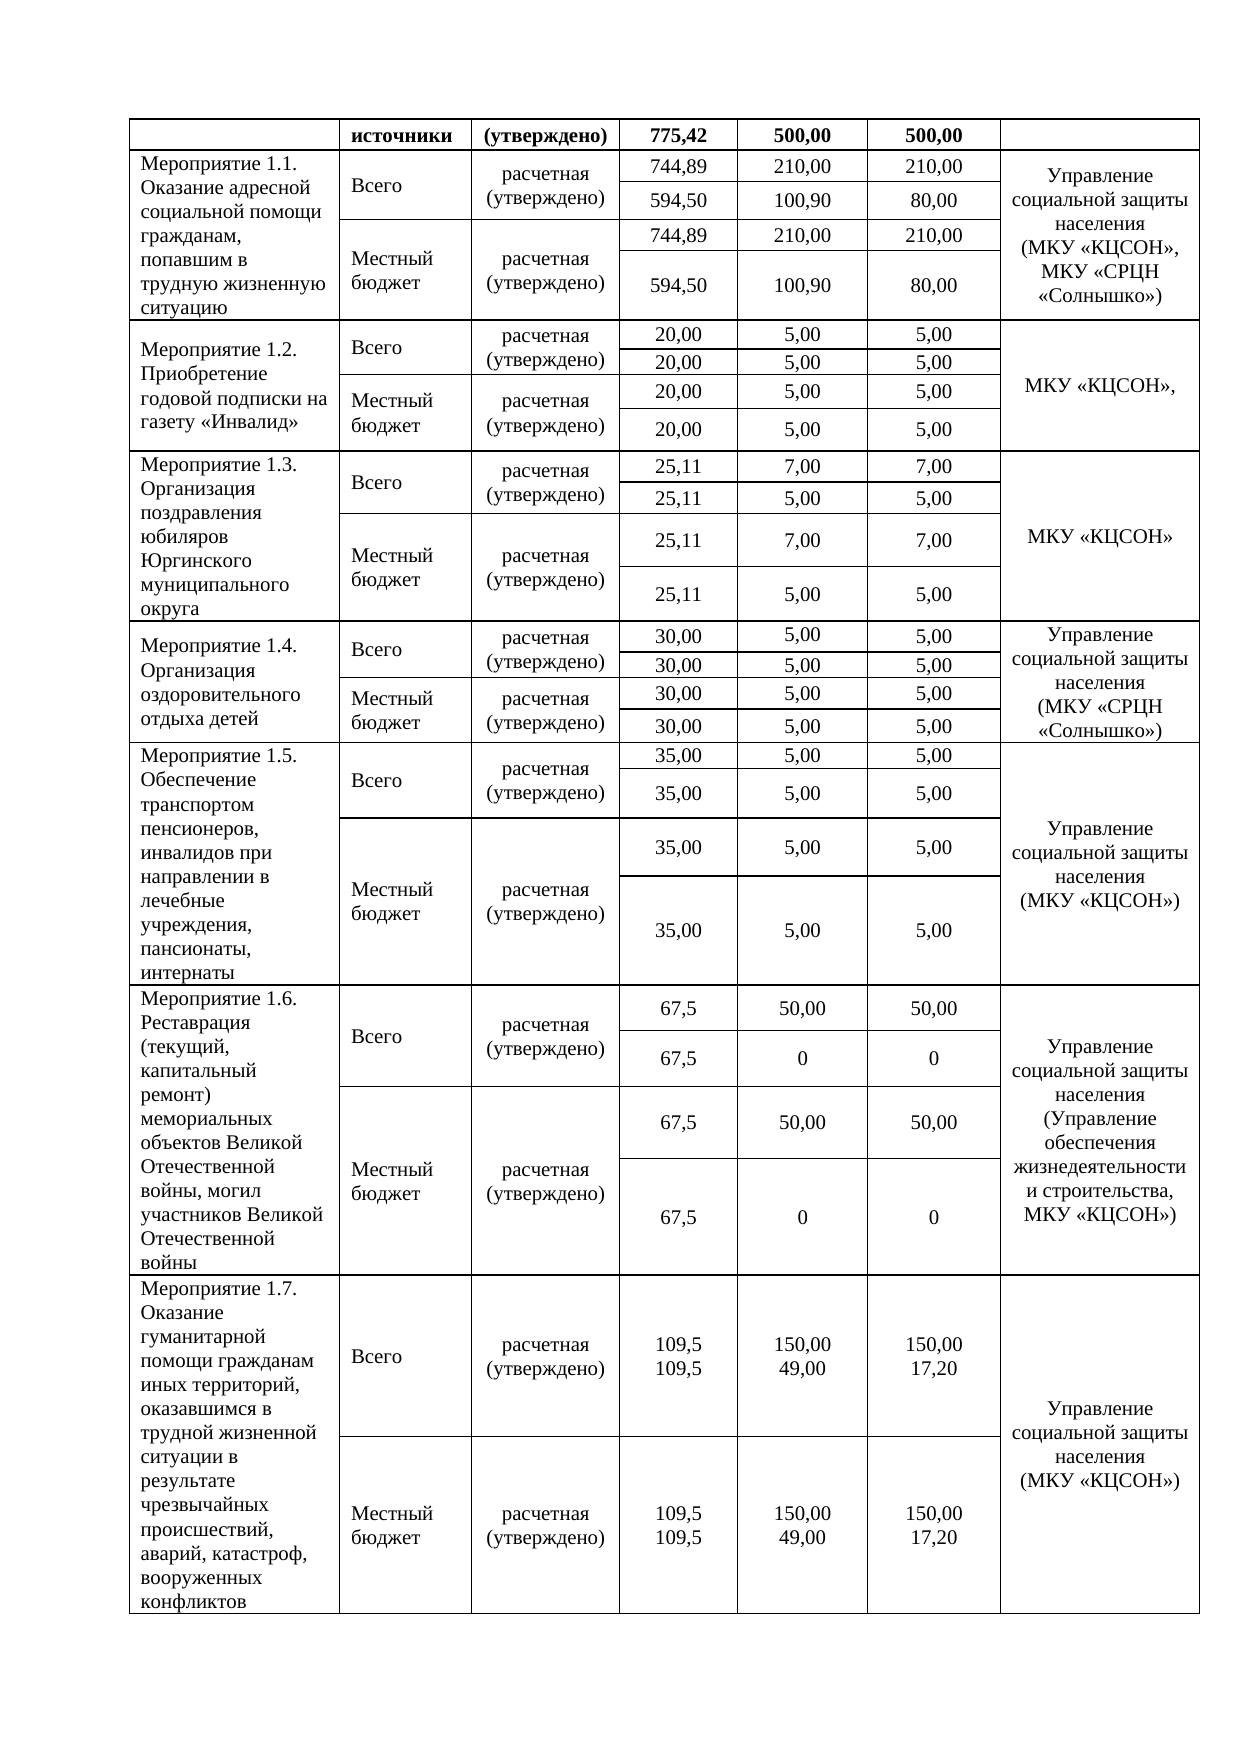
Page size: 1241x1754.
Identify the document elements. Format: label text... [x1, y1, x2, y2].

table_cell Местный бюджет [340, 514, 471, 620]
table_cell Мероприятие 1.2. Приобретение годовой подписки на газету «Инвалид» [130, 321, 339, 450]
table_cell 594,50 [620, 182, 737, 218]
table_cell 0 [738, 1031, 867, 1086]
table_cell расчетная (утверждено) [472, 678, 619, 742]
table_cell 20,00 [620, 375, 737, 407]
table_cell 5,00 [738, 567, 867, 620]
table_cell 7,00 [868, 452, 1000, 481]
table_cell 30,00 [620, 710, 737, 742]
table_cell расчетная (утверждено) [472, 622, 619, 677]
table_cell 5,00 [868, 321, 1000, 348]
table_cell 5,00 [738, 653, 867, 677]
table_cell расчетная (утверждено) [472, 151, 619, 218]
table_cell Местный бюджет [340, 1437, 471, 1613]
table_cell 5,00 [738, 710, 867, 742]
table_cell 67,5 [620, 986, 737, 1029]
table_cell 25,11 [620, 452, 737, 481]
table_cell Местный бюджет [340, 678, 471, 742]
table_cell 7,00 [868, 514, 1000, 566]
table_cell 35,00 [620, 769, 737, 817]
table_cell 5,00 [868, 769, 1000, 817]
table_cell МКУ «КЦСОН» [1001, 452, 1199, 620]
table_cell 35,00 [620, 877, 737, 984]
table_cell Всего [340, 622, 471, 677]
table_cell 150,00 17,20 [868, 1437, 1000, 1613]
table_cell 20,00 [620, 321, 737, 348]
table_cell 5,00 [868, 350, 1000, 374]
table_cell Управление социальной защиты населения (МКУ «СРЦН «Солнышко») [1001, 622, 1199, 742]
table_cell 50,00 [738, 1087, 867, 1157]
table_cell 50,00 [868, 1087, 1000, 1157]
table_cell 5,00 [868, 678, 1000, 708]
table_cell 30,00 [620, 622, 737, 651]
table_cell Местный бюджет [340, 375, 471, 450]
table_cell 5,00 [738, 483, 867, 512]
table_cell 35,00 [620, 819, 737, 875]
table_cell 5,00 [738, 375, 867, 407]
table_cell 5,00 [868, 710, 1000, 742]
table_cell 5,00 [738, 743, 867, 767]
table_cell расчетная (утверждено) [472, 220, 619, 319]
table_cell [1001, 151, 1199, 319]
table_cell 5,00 [868, 819, 1000, 875]
table_cell 50,00 [738, 986, 867, 1029]
table_cell Всего [340, 321, 471, 374]
table_cell 5,00 [868, 483, 1000, 512]
table_cell Всего [340, 452, 471, 512]
table_cell расчетная (утверждено) [472, 514, 619, 620]
table_cell Всего [340, 986, 471, 1086]
table_cell 25,11 [620, 514, 737, 566]
table_cell Мероприятие 1.5. Обеспечение транспортом пенсионеров, инвалидов при направлении в лечебные учреждения, пансионаты, интернаты [130, 743, 339, 984]
table_cell 150,00 49,00 [738, 1276, 867, 1436]
table_cell 744,89 [620, 151, 737, 181]
table_cell расчетная (утверждено) [472, 743, 619, 817]
table_cell 5,00 [738, 678, 867, 708]
table_cell расчетная (утверждено) [472, 986, 619, 1086]
table_cell 50,00 [868, 986, 1000, 1029]
table_cell 109,5 109,5 [620, 1276, 737, 1436]
table_cell 109,5 109,5 [620, 1437, 737, 1613]
table_cell Местный бюджет [340, 819, 471, 984]
table_cell 100,90 [738, 182, 867, 218]
table_cell МКУ «КЦСОН», [1001, 321, 1199, 450]
table_cell Прочие источники [340, 120, 471, 149]
table_cell 150,00 17,20 [868, 1276, 1000, 1436]
table_cell 5,00 [738, 769, 867, 817]
table_cell 5,00 [868, 567, 1000, 620]
table_cell 25,11 [620, 483, 737, 512]
table_cell Управление социальной защиты населения (МКУ «КЦСОН») [1001, 743, 1199, 984]
table_cell 210,00 [868, 151, 1000, 181]
table_cell Мероприятие 1.3. Организация поздравления юбиляров Юргинского муниципального округа [130, 452, 339, 620]
table_cell 67,5 [620, 1031, 737, 1086]
table_cell 5,00 [868, 375, 1000, 407]
table_cell 5,00 [738, 350, 867, 374]
table_cell 7,00 [738, 452, 867, 481]
table_cell 5,00 [868, 743, 1000, 767]
table_cell 210,00 [738, 220, 867, 250]
table_cell 210,00 [738, 151, 867, 181]
table_cell 30,00 [620, 653, 737, 677]
table_cell 67,5 [620, 1087, 737, 1157]
table_cell 80,00 [868, 251, 1000, 319]
table_cell 100,90 [738, 251, 867, 319]
table_cell Всего [340, 151, 471, 218]
table_cell 30,00 [620, 678, 737, 708]
table_cell Всего [340, 743, 471, 817]
table_cell Местный бюджет [340, 1087, 471, 1274]
table_cell 5,00 [738, 622, 867, 651]
table_cell 5,00 [738, 877, 867, 984]
table_cell 80,00 [868, 182, 1000, 218]
table_cell 5,00 [868, 877, 1000, 984]
table_cell 67,5 [620, 1159, 737, 1274]
table_cell 5,00 [738, 409, 867, 450]
table_cell 5,00 [738, 819, 867, 875]
table_cell 744,89 [620, 220, 737, 250]
table_cell расчетная (утверждено) [472, 375, 619, 450]
table_cell 150,00 49,00 [738, 1437, 867, 1613]
table_cell Мероприятие 1.1. Оказание адресной социальной помощи гражданам, попавшим в трудную жизненную ситуацию [130, 151, 339, 319]
table_cell 0 [738, 1159, 867, 1274]
table_cell 500,00 [738, 120, 867, 149]
table_cell расчетная (утверждено) [472, 1087, 619, 1274]
table_cell 0 [868, 1159, 1000, 1274]
table_cell расчетная (утверждено) [472, 452, 619, 512]
table_cell 210,00 [868, 220, 1000, 250]
table_cell 500,00 [868, 120, 1000, 149]
table_cell расчетная (утверждено) [472, 1276, 619, 1436]
table_cell Мероприятие 1.7. Оказание гуманитарной помощи гражданам иных территорий, оказавшимся в трудной жизненной ситуации в результате чрезвычайных происшествий, аварий, катастроф, вооруженных конфликтов [130, 1276, 339, 1613]
table_cell Управление социальной защиты населения (Управление обеспечения жизнедеятельности и строительства, МКУ «КЦСОН») [1001, 986, 1199, 1274]
table_cell 0 [868, 1031, 1000, 1086]
table_cell 20,00 [620, 350, 737, 374]
table_cell 5,00 [868, 622, 1000, 651]
table_cell 7,00 [738, 514, 867, 566]
table_cell 5,00 [868, 653, 1000, 677]
table_cell расчетная (утверждено) [472, 321, 619, 374]
table_cell расчетная (утверждено) [472, 819, 619, 984]
table_cell Мероприятие 1.6. Реставрация (текущий, капитальный ремонт) мемориальных объектов Великой Отечественной войны, могил участников Великой Отечественной войны [130, 986, 339, 1274]
table_cell 35,00 [620, 743, 737, 767]
table_cell Местный бюджет [340, 220, 471, 319]
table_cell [472, 1437, 619, 1613]
table_cell 5,00 [868, 409, 1000, 450]
table_cell 594,50 [620, 251, 737, 319]
table_cell 775,42 [620, 120, 737, 149]
table_cell Мероприятие 1.4. Организация оздоровительного отдыха детей [130, 622, 339, 742]
table_cell 20,00 [620, 409, 737, 450]
table_cell Всего [340, 1276, 471, 1436]
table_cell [1001, 1276, 1199, 1613]
table_cell 5,00 [738, 321, 867, 348]
table_cell 25,11 [620, 567, 737, 620]
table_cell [472, 120, 619, 149]
